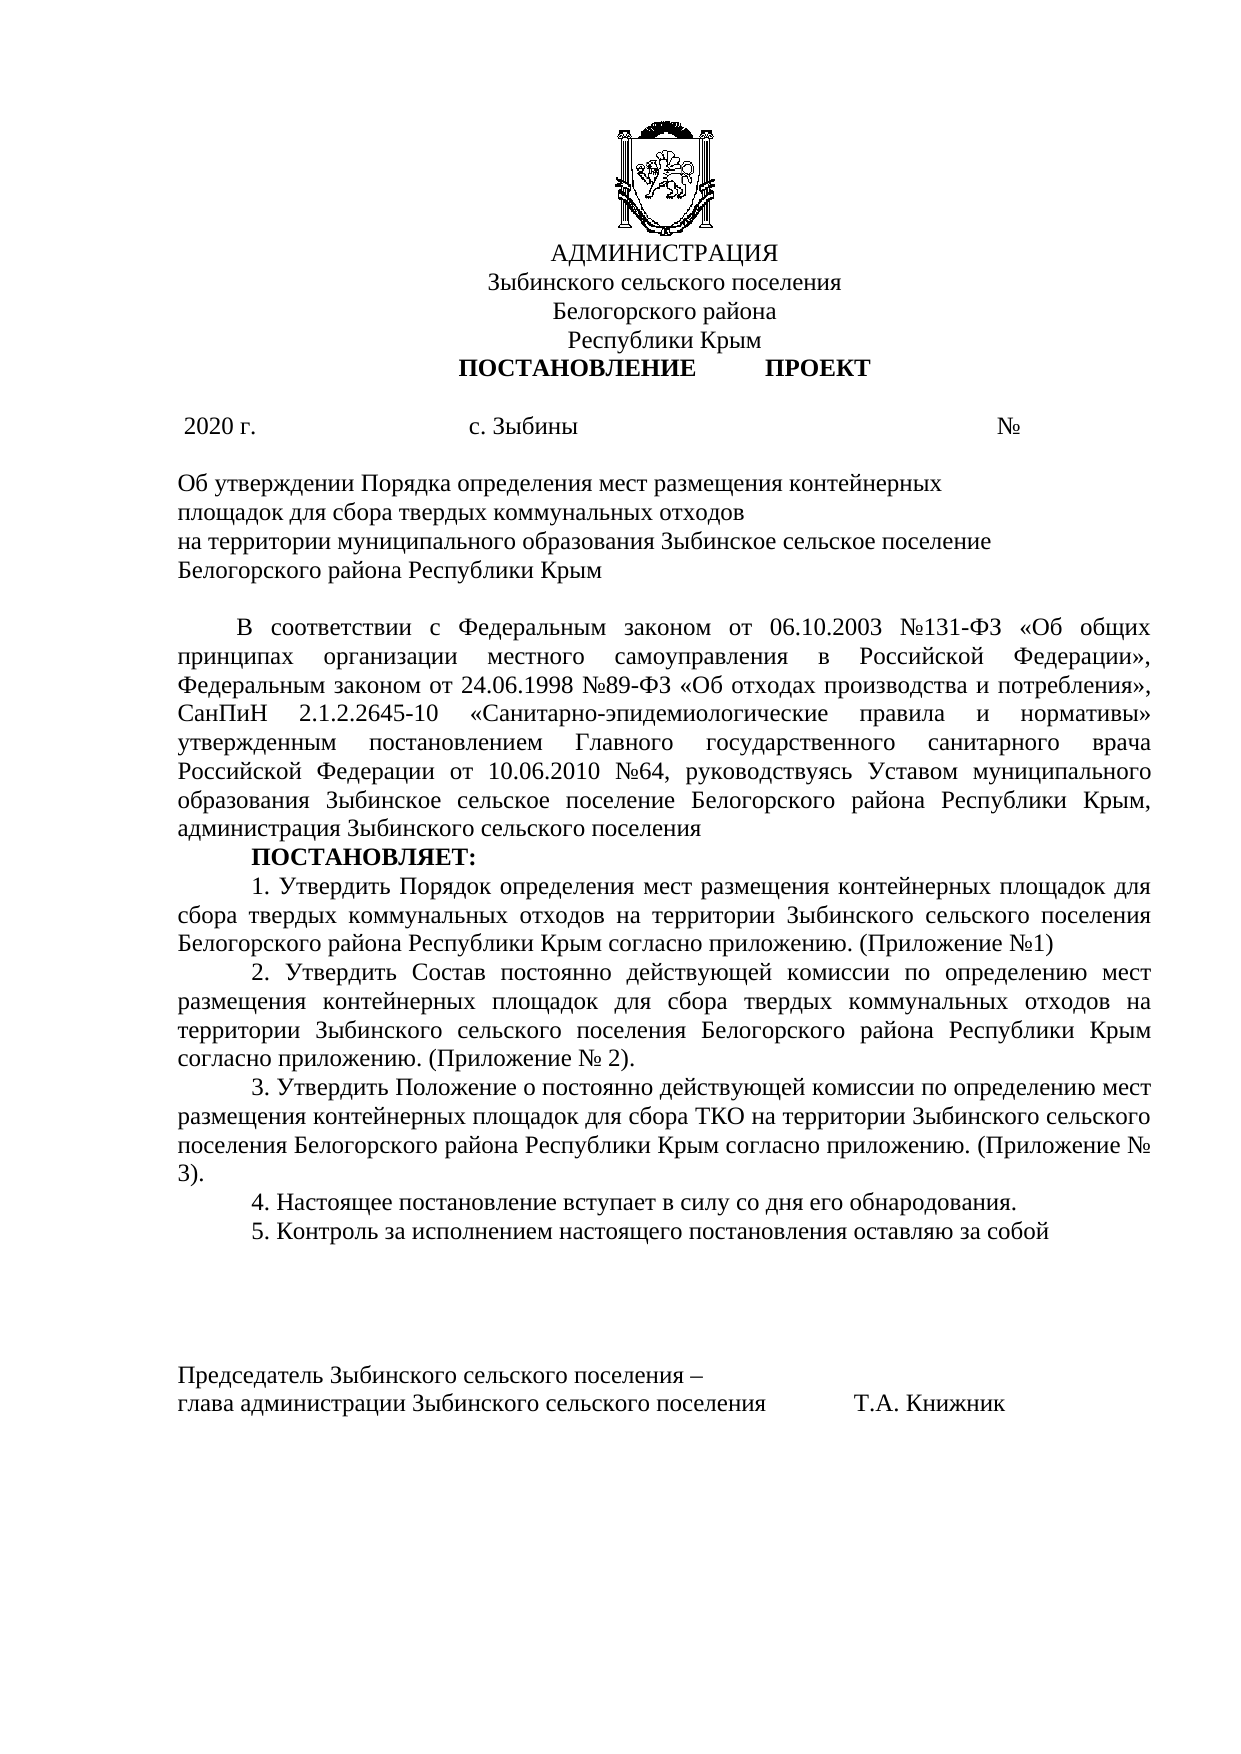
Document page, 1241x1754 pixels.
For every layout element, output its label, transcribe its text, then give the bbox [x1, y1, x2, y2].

text 1. Утвердить Порядок определения мест размещения контейнерных площадок для сбора твердых коммунальных отходов на территории Зыбинского сельского поселения Белогорского района Республики Крым согласно приложению. (Приложение №1) [177, 871, 1152, 957]
list Республики Крым [177, 325, 1152, 353]
list Белогорского района [177, 296, 1152, 325]
text на территории муниципального образования Зыбинское сельское поселение Белогорского района Республики Крым [177, 526, 1137, 583]
list ПОСТАНОВЛЕНИЕ ПРОЕКТ [177, 353, 1152, 382]
text Председатель Зыбинского сельского поселения – [177, 1360, 1152, 1388]
text 2. Утвердить Состав постоянно действующей комиссии по определению мест размещения контейнерных площадок для сбора твердых коммунальных отходов на территории Зыбинского сельского поселения Белогорского района Республики Крым согласно приложению. (Приложение № 2). [177, 957, 1152, 1072]
text ПОСТАНОВЛЯЕТ: [177, 842, 1152, 871]
text 5. Контроль за исполнением настоящего постановления оставляю за собой [177, 1216, 1152, 1245]
text глава администрации Зыбинского сельского поселения Т.А. Книжник [177, 1388, 1152, 1417]
text площадок для сбора твердых коммунальных отходов [177, 497, 1137, 526]
list АДМИНИСТРАЦИЯ [177, 238, 1152, 267]
text 3. Утвердить Положение о постоянно действующей комиссии по определению мест размещения контейнерных площадок для сбора ТКО на территории Зыбинского сельского поселения Белогорского района Республики Крым согласно приложению. (Приложение № 3). [177, 1072, 1152, 1187]
picture [612, 118, 717, 239]
text 4. Настоящее постановление вступает в силу со дня его обнародования. [177, 1187, 1152, 1216]
text Об утверждении Порядка определения мест размещения контейнерных [177, 468, 1152, 497]
text В соответствии с Федеральным законом от 06.10.2003 №131-ФЗ «Об общих принципах организации местного самоуправления в Российской Федерации», Федеральным законом от 24.06.1998 №89-ФЗ «Об отходах производства и потребления», СанПиН 2.1.2.2645-10 «Санитарно-эпидемиологические правила и нормативы» утвержденным постановлением Главного государственного санитарного врача Российской Федерации от 10.06.2010 №64, руководствуясь Уставом муниципального образования Зыбинское сельское поселение Белогорского района Республики Крым, администрация Зыбинского сельского поселения [177, 612, 1152, 842]
list Зыбинского сельского поселения [177, 267, 1152, 296]
text 2020 г. с. Зыбины № [177, 411, 1152, 440]
